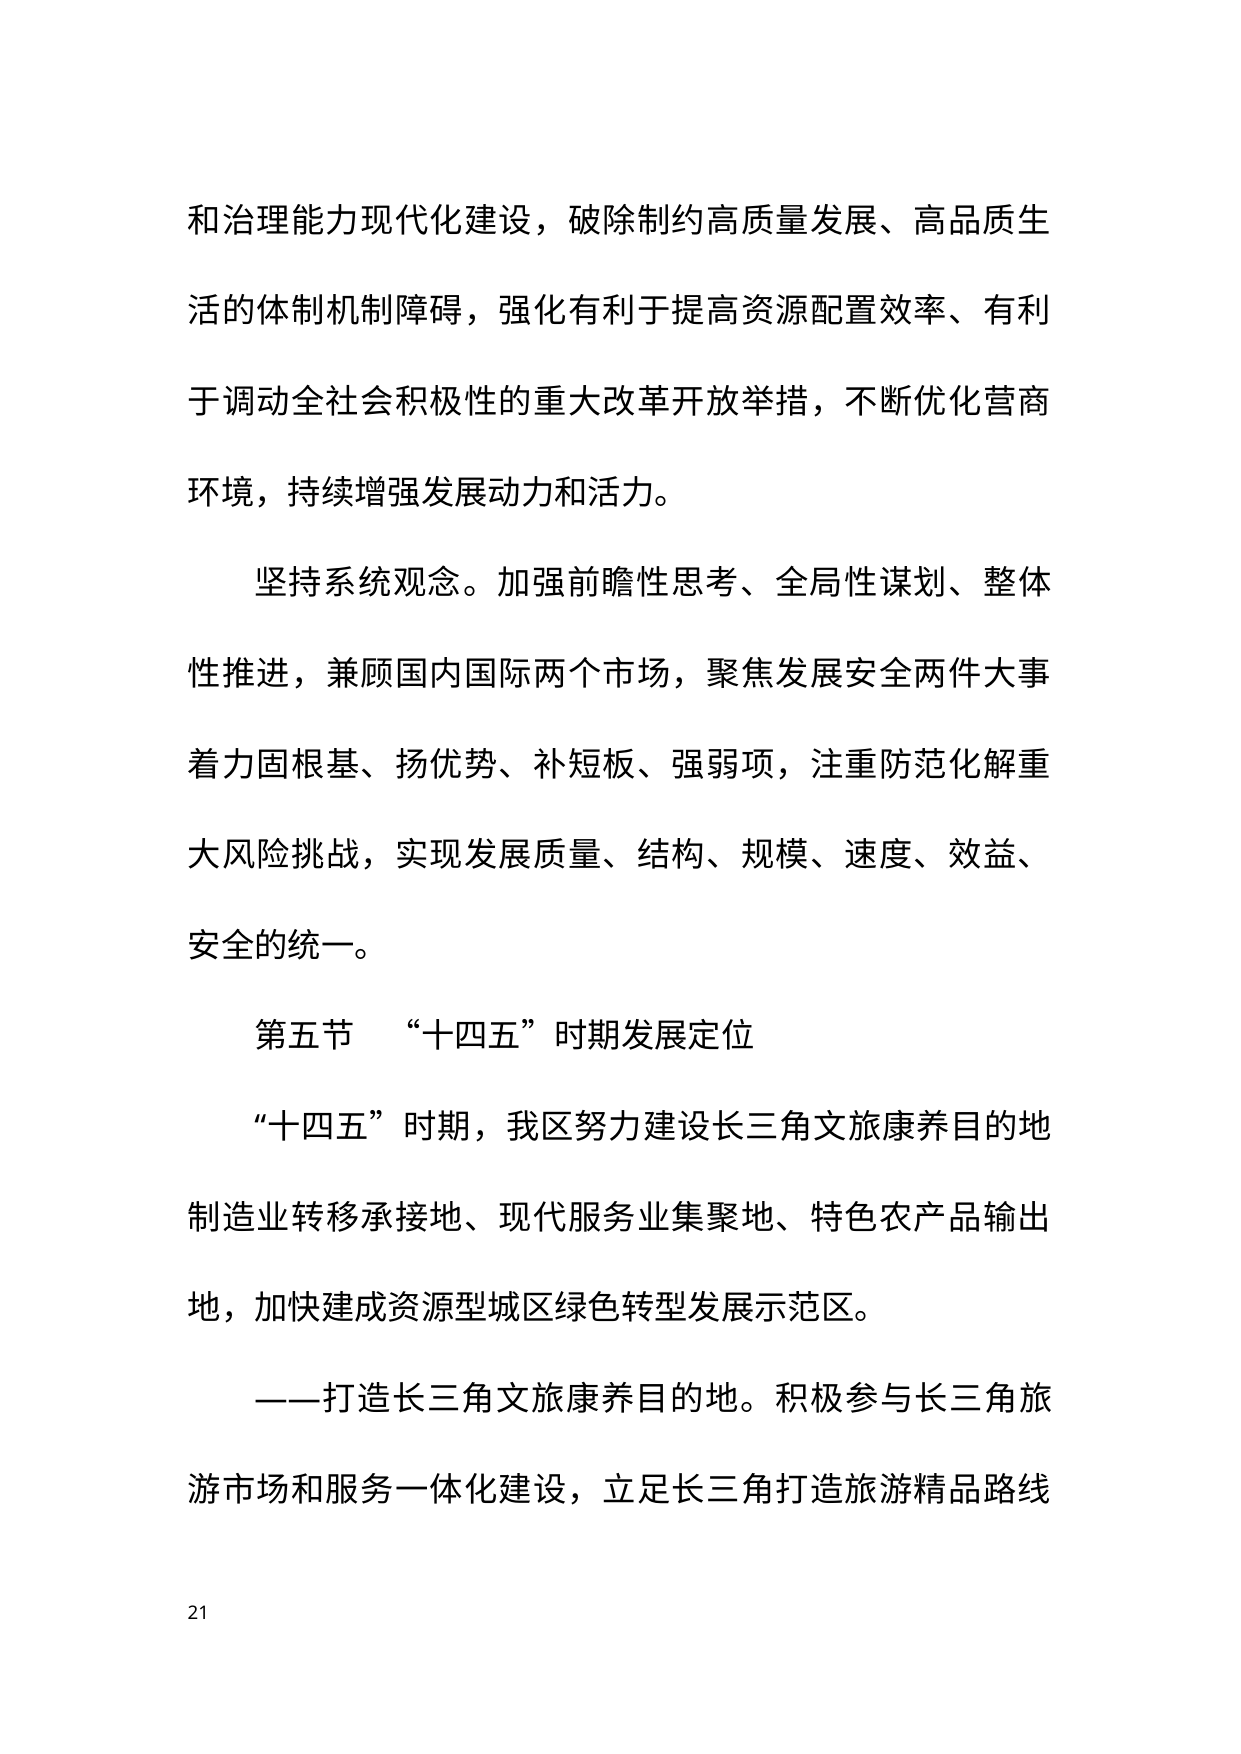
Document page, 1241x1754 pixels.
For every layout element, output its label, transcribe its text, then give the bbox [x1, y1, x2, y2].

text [187, 1351, 1053, 1532]
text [187, 172, 1053, 535]
text “十四五”时期，我区努力建设长三角文旅康养目的地、制造业转移承接地、现代服务业集聚地、特色农产品输出地，加快建成资源型城区绿色转型发展示范区。 [187, 1079, 1053, 1351]
text 坚持系统观念。加强前瞻性思考、全局性谋划、整体性推进，兼顾国内国际两个市场，聚焦发展安全两件大事，着力固根基、扬优势、补短板、强弱项，注重防范化解重大风险挑战，实现发展质量、结构、规模、速度、效益、安全的统一。 [187, 535, 1053, 988]
text 第五节 “十四五”时期发展定位 [187, 988, 1053, 1079]
